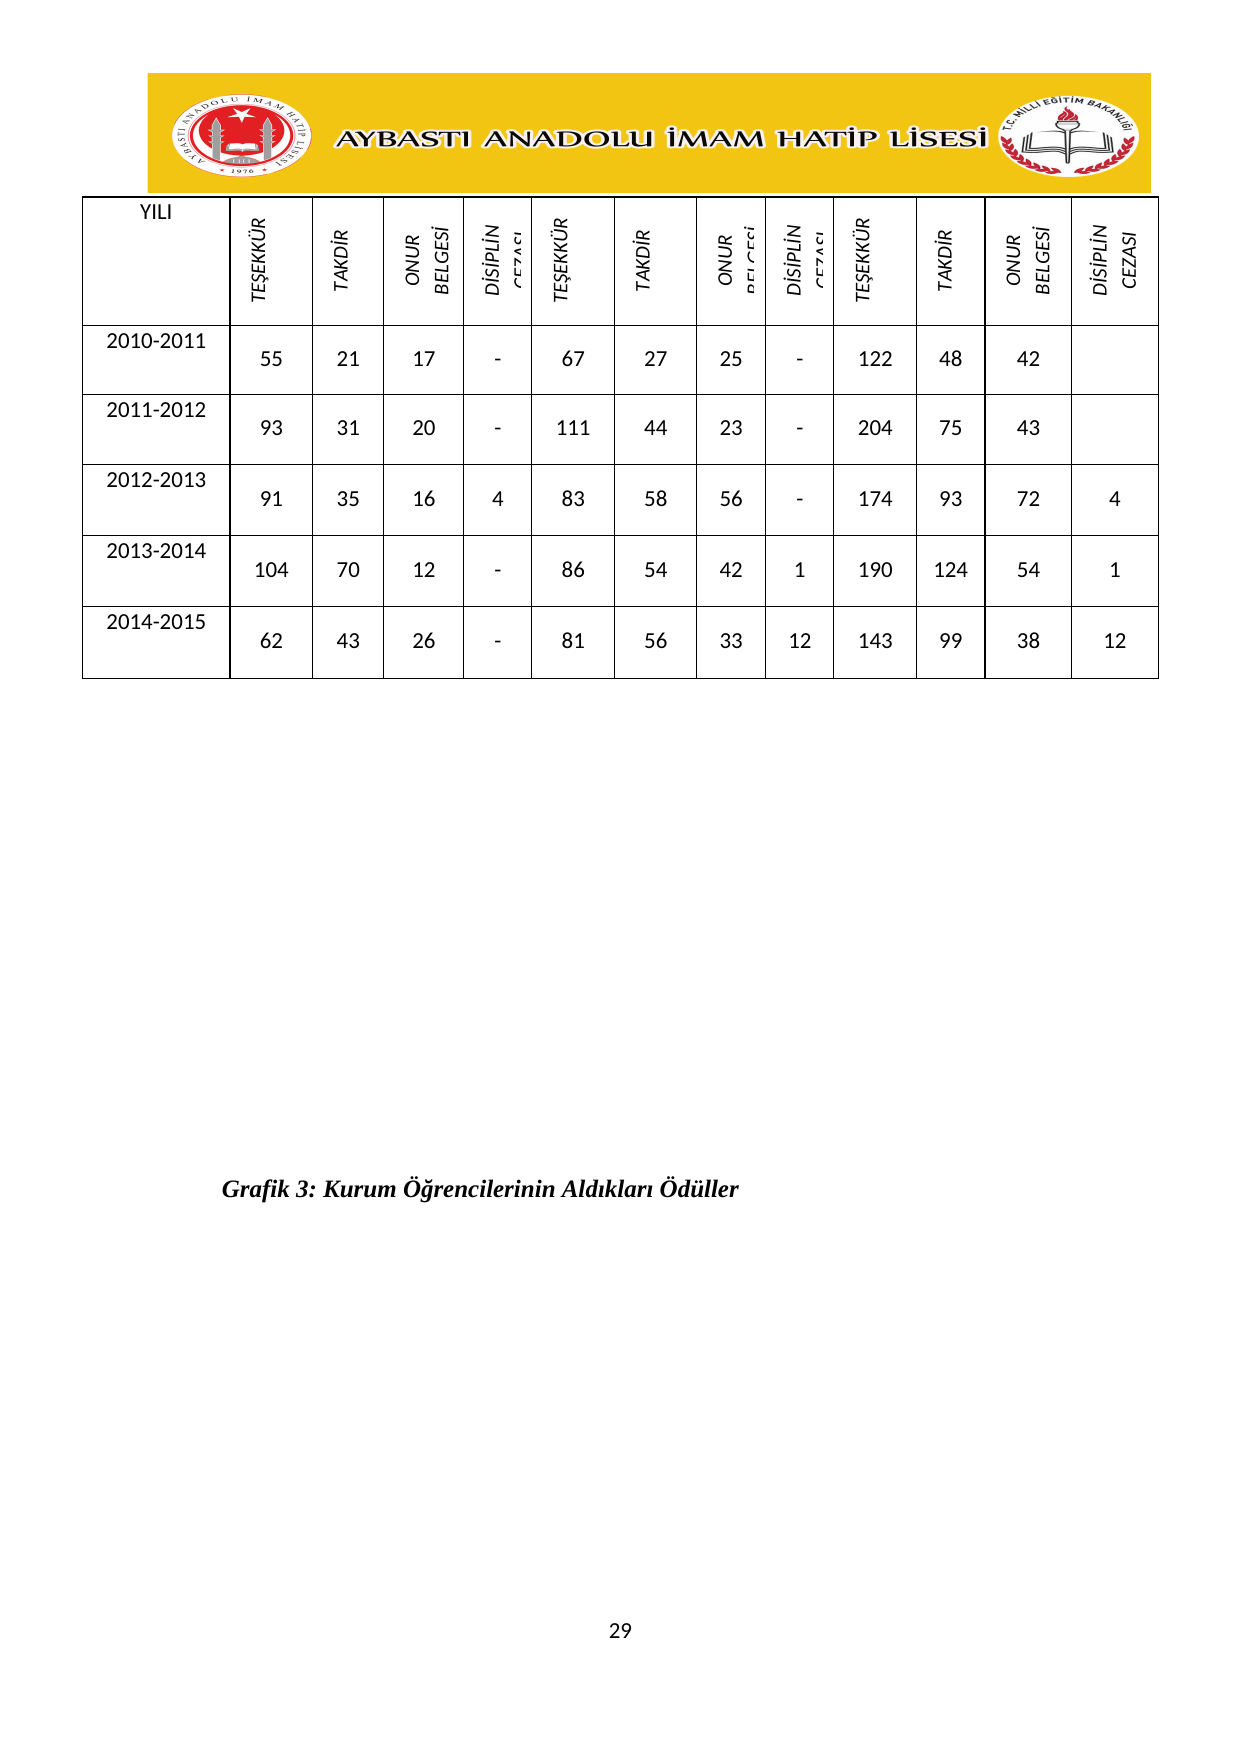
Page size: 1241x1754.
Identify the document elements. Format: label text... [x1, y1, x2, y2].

table_cell 26 [384, 607, 463, 677]
text Grafik 3: Kurum Öğrencilerinin Aldıkları Ödüller [148, 1174, 1092, 1202]
table_cell - [464, 536, 531, 606]
table_cell 31 [313, 395, 383, 464]
table_cell ONUR BELGESİ [384, 198, 463, 325]
table_cell ONUR BELGESİ [986, 198, 1071, 325]
table_cell 23 [697, 395, 765, 464]
table_cell 42 [986, 326, 1071, 394]
table_cell 143 [834, 607, 916, 677]
table_cell [1072, 395, 1158, 464]
table_cell 1 [766, 536, 833, 606]
table_cell 56 [697, 465, 765, 535]
table_cell 54 [986, 536, 1071, 606]
table_cell 42 [697, 536, 765, 606]
table_cell 20 [384, 395, 463, 464]
table_cell TAKDİR [917, 198, 984, 325]
table_cell 81 [532, 607, 614, 677]
table_cell 55 [231, 326, 312, 394]
table_cell 48 [917, 326, 984, 394]
table_cell 43 [313, 607, 383, 677]
table_cell TAKDİR [615, 198, 696, 325]
table_cell 2010-2011 [83, 326, 229, 394]
table_cell 56 [615, 607, 696, 677]
table_cell 33 [697, 607, 765, 677]
table_cell TEŞEKKÜR [231, 198, 312, 325]
table_cell 17 [384, 326, 463, 394]
table_cell 12 [1072, 607, 1158, 677]
table_cell 174 [834, 465, 916, 535]
table_cell TAKDİR [313, 198, 383, 325]
table_cell 2013-2014 [83, 536, 229, 606]
table_cell 2011-2012 [83, 395, 229, 464]
table_cell - [464, 395, 531, 464]
table_cell 93 [917, 465, 984, 535]
table_cell 54 [615, 536, 696, 606]
table_cell 2014-2015 [83, 607, 229, 677]
table_cell TEŞEKKÜR [834, 198, 916, 325]
picture [147, 73, 1151, 193]
table_cell 2012-2013 [83, 465, 229, 535]
table_cell 35 [313, 465, 383, 535]
table_cell 27 [615, 326, 696, 394]
table_cell 43 [986, 395, 1071, 464]
table_cell 25 [697, 326, 765, 394]
table_cell 75 [917, 395, 984, 464]
table_cell ONUR BELGESİ [697, 198, 765, 325]
table_cell DİSİPLİN CEZASI [464, 198, 531, 325]
table_cell - [766, 326, 833, 394]
table_cell 38 [986, 607, 1071, 677]
table_cell 190 [834, 536, 916, 606]
table_cell DİSİPLİN CEZASI [1072, 198, 1158, 325]
table_cell [1072, 326, 1158, 394]
table_cell 16 [384, 465, 463, 535]
table_cell 104 [231, 536, 312, 606]
table_cell 67 [532, 326, 614, 394]
table_header ÖĞRETİM YILI [83, 198, 229, 325]
table_cell 12 [766, 607, 833, 677]
table_cell 86 [532, 536, 614, 606]
table_cell 204 [834, 395, 916, 464]
table_cell - [766, 395, 833, 464]
table_cell 83 [532, 465, 614, 535]
table_cell - [766, 465, 833, 535]
table_cell 1 [1072, 536, 1158, 606]
table_cell 12 [384, 536, 463, 606]
table_cell 111 [532, 395, 614, 464]
table_cell DİSİPLİN CEZASI [766, 198, 833, 325]
table_cell - [464, 326, 531, 394]
table_cell 99 [917, 607, 984, 677]
table_cell 70 [313, 536, 383, 606]
table_cell - [464, 607, 531, 677]
table_cell 93 [231, 395, 312, 464]
table_cell TEŞEKKÜR [532, 198, 614, 325]
table_cell 21 [313, 326, 383, 394]
table_cell 91 [231, 465, 312, 535]
table_cell 4 [464, 465, 531, 535]
table_cell 44 [615, 395, 696, 464]
table_cell 62 [231, 607, 312, 677]
table_cell 58 [615, 465, 696, 535]
table_cell 72 [986, 465, 1071, 535]
table_cell 4 [1072, 465, 1158, 535]
table_cell 122 [834, 326, 916, 394]
table_cell 124 [917, 536, 984, 606]
